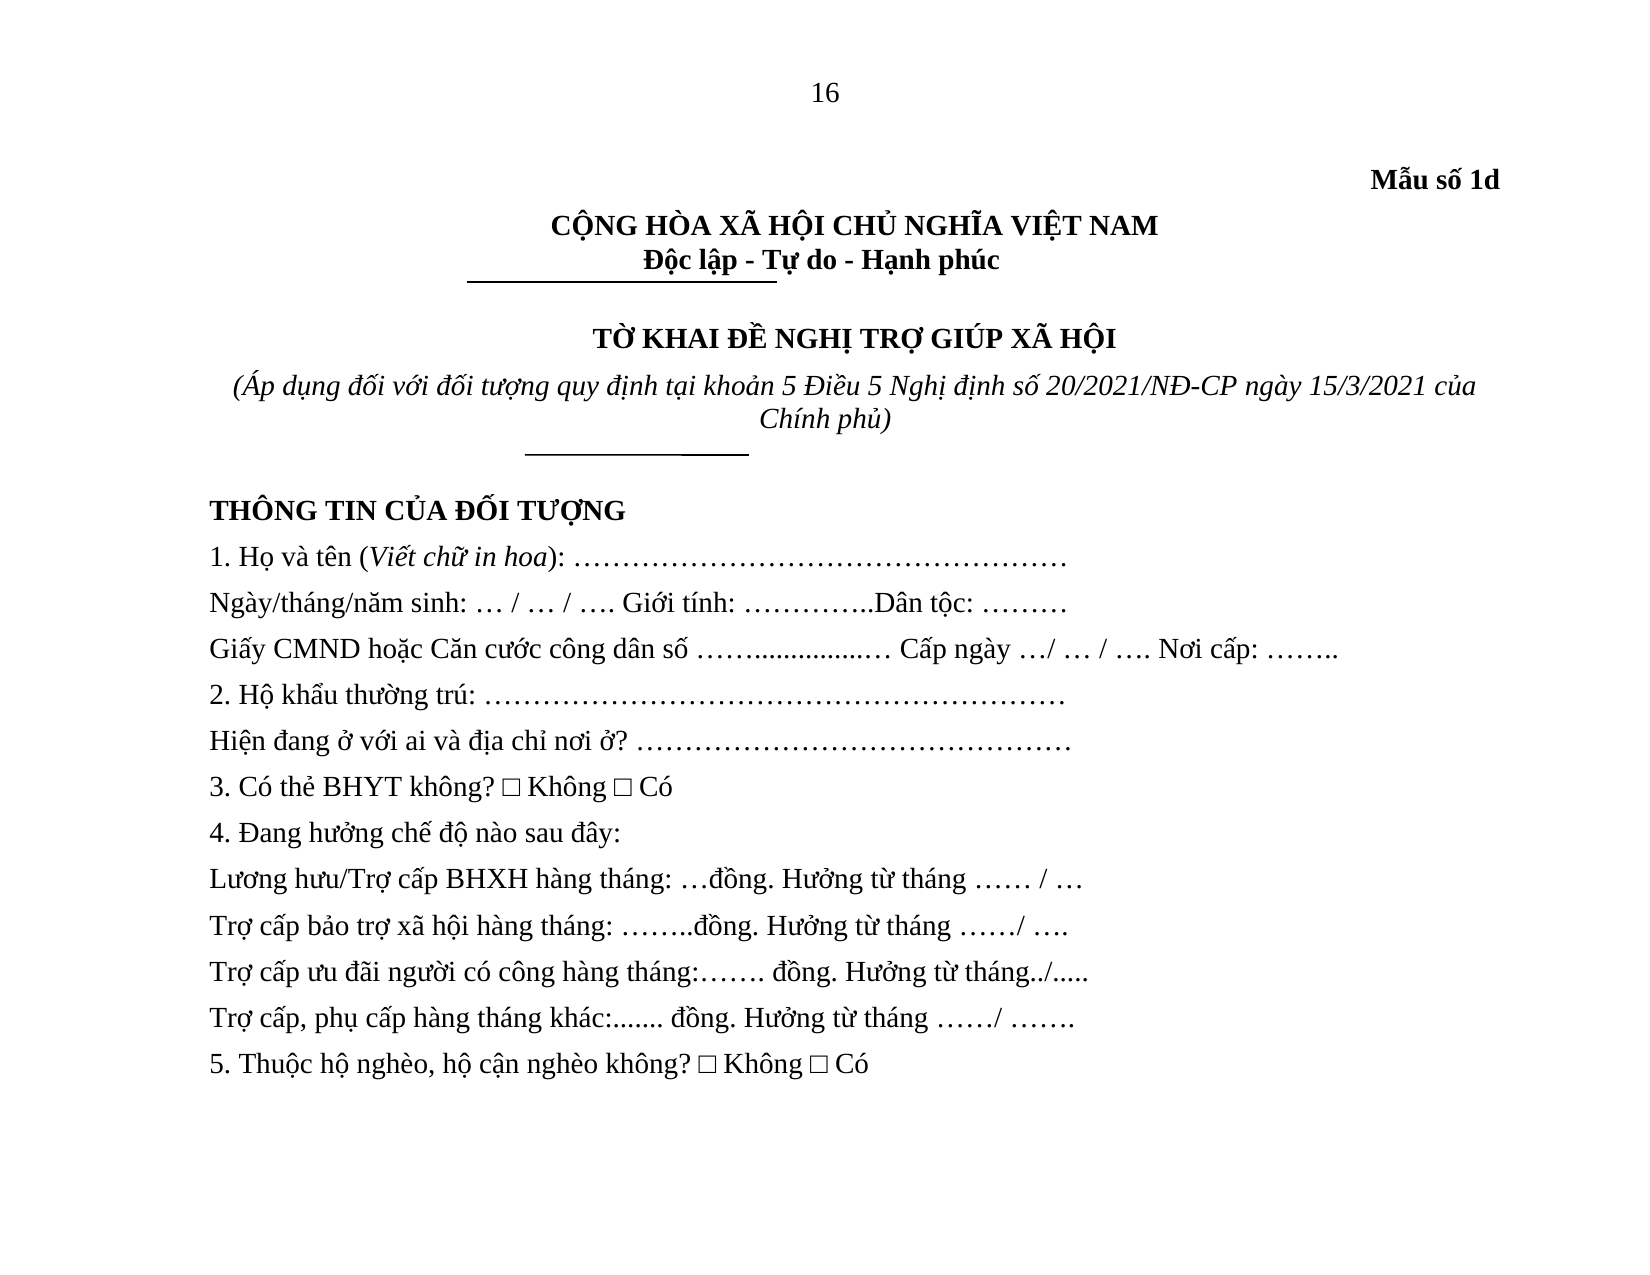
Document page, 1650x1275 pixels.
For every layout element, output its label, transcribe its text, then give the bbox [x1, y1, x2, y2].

text Trợ cấp bảo trợ xã hội hàng tháng: ……..đồng. Hưởng từ tháng ……/ …. [150, 908, 1500, 941]
text 5. Thuộc hộ nghèo, hộ cận nghèo không? □ Không □ Có [150, 1046, 1500, 1079]
text Giấy CMND hoặc Căn cước công dân số ……...............… Cấp ngày …/ … / …. Nơi cấp: …….. [150, 631, 1500, 665]
text CỘNG HÒA XÃ HỘI CHỦ NGHĨA VIỆT NAM Độc lập - Tự do - Hạnh phúc [150, 208, 1500, 309]
text 1. Họ và tên (Viết chữ in hoa): …………………………………………… [150, 539, 1500, 573]
text Lương hưu/Trợ cấp BHXH hàng tháng: …đồng. Hưởng từ tháng …… / … [150, 862, 1500, 895]
text TỜ KHAI ĐỀ NGHỊ TRỢ GIÚP XÃ HỘI [150, 322, 1500, 355]
text Trợ cấp ưu đãi người có công hàng tháng:……. đồng. Hưởng từ tháng../..... [150, 954, 1500, 987]
text Trợ cấp, phụ cấp hàng tháng khác:....... đồng. Hưởng từ tháng ……/ ……. [150, 1000, 1500, 1033]
text 4. Đang hưởng chế độ nào sau đây: [150, 816, 1500, 849]
text 2. Hộ khẩu thường trú: …………………………………………………… [150, 677, 1500, 711]
text 3. Có thẻ BHYT không? □ Không □ Có [150, 769, 1500, 803]
text (Áp dụng đối với đối tượng quy định tại khoản 5 Điều 5 Nghị định số 20/2021/NĐ-CP ngày 15/3/2021 của Chính phủ) [150, 368, 1500, 435]
text THÔNG TIN CỦA ĐỐI TƯỢNG [150, 493, 1500, 527]
text Ngày/tháng/năm sinh: … / … / …. Giới tính: …………..Dân tộc: ……… [150, 585, 1500, 619]
text Hiện đang ở với ai và địa chỉ nơi ở? ……………………………………… [150, 723, 1500, 757]
text Mẫu số 1d [150, 162, 1500, 196]
